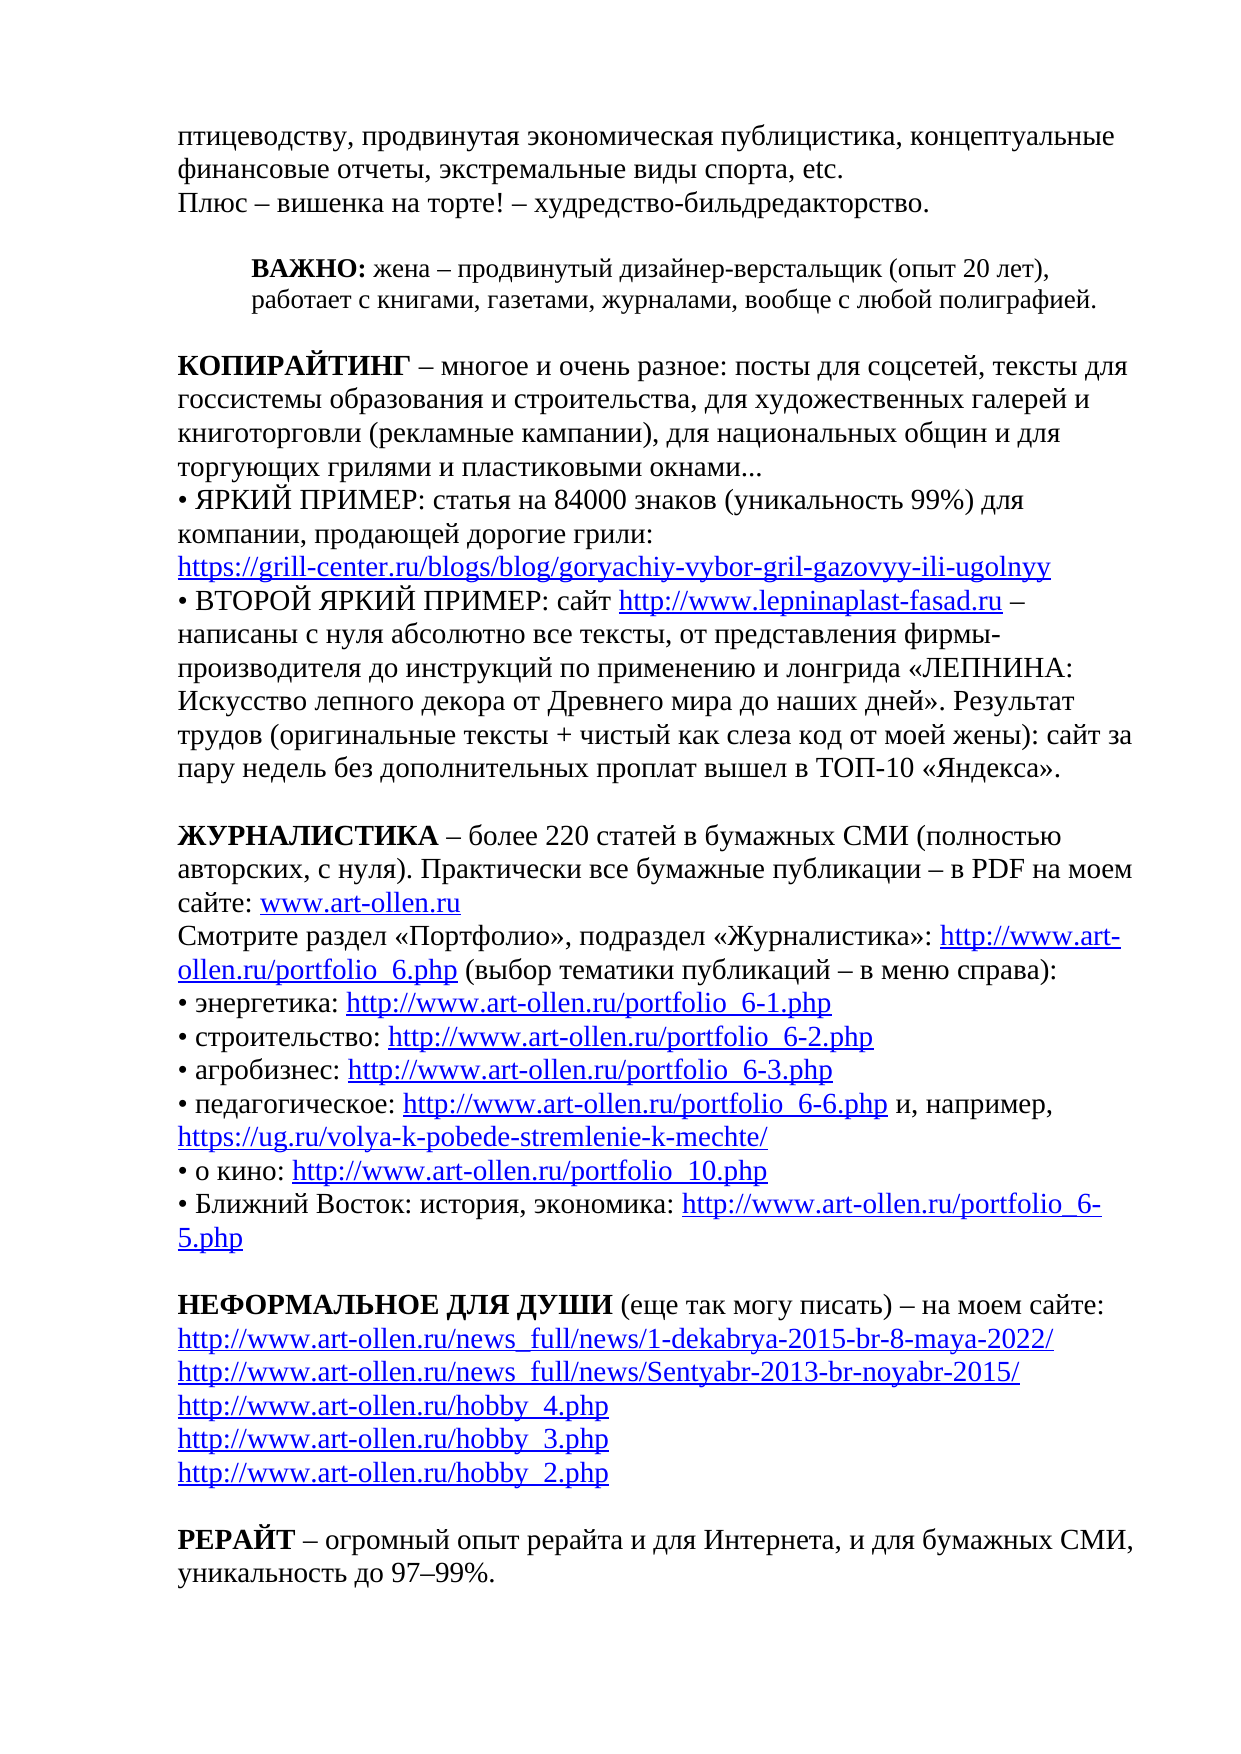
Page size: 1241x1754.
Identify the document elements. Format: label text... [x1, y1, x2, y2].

text НЕФОРМАЛЬНОЕ ДЛЯ ДУШИ (еще так могу писать) – на моем сайте: [177, 1287, 1152, 1321]
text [177, 118, 1152, 185]
text http://www.art-ollen.ru/news_full/news/Sentyabr-2013-br-noyabr-2015/ [177, 1354, 1152, 1388]
text http://www.art-ollen.ru/news_full/news/1-dekabrya-2015-br-8-maya-2022/ [177, 1321, 1152, 1354]
text • педагогическое: http://www.art-ollen.ru/portfolio_6-6.php и, например, https://ug.ru/volya-k-pobede-stremlenie-k-mechte/ [177, 1086, 1152, 1153]
text КОПИРАЙТИНГ – многое и очень разное: посты для соцсетей, тексты для госсистемы образования и строительства, для художественных галерей и книготорговли (рекламные кампании), для национальных общин и для торгующих грилями и пластиковыми окнами... [177, 348, 1152, 482]
text • энергетика: http://www.art-ollen.ru/portfolio_6-1.php [177, 985, 1152, 1019]
text • строительство: http://www.art-ollen.ru/portfolio_6-2.php [177, 1019, 1152, 1052]
text • Ближний Восток: история, экономика: http://www.art-ollen.ru/portfolio_6-5.php [177, 1187, 1152, 1254]
text РЕРАЙТ – огромный опыт рерайта и для Интернета, и для бумажных СМИ, уникальность до 97–99%. [177, 1522, 1152, 1589]
text • агробизнес: http://www.art-ollen.ru/portfolio_6-3.php [177, 1052, 1152, 1086]
text Плюс – вишенка на торте! – худредство-бильдредакторство. [177, 185, 1152, 219]
text http://www.art-ollen.ru/hobby_2.php [177, 1455, 1152, 1488]
text • о кино: http://www.art-ollen.ru/portfolio_10.php [177, 1153, 1152, 1187]
text Смотрите раздел «Портфолио», подраздел «Журналистика»: http://www.art-ollen.ru/portfolio_6.php (выбор тематики публикаций – в меню справа): [177, 918, 1152, 985]
text • ЯРКИЙ ПРИМЕР: статья на 84000 знаков (уникальность 99%) для компании, продающей дорогие грили: https://grill-center.ru/blogs/blog/goryachiy-vybor-gril-gazovyy-ili-ugolnyy [177, 482, 1152, 583]
text • ВТОРОЙ ЯРКИЙ ПРИМЕР: сайт http://www.lepninaplast-fasad.ru – написаны с нуля абсолютно все тексты, от представления фирмы-производителя до инструкций по применению и лонгрида «ЛЕПНИНА: Искусство лепного декора от Древнего мира до наших дней». Результат трудов (оригинальные тексты + чистый как слеза код от моей жены): сайт за пару недель без дополнительных проплат вышел в ТОП-10 «Яндекса». [177, 583, 1152, 784]
text http://www.art-ollen.ru/hobby_4.php [177, 1388, 1152, 1421]
text http://www.art-ollen.ru/hobby_3.php [177, 1421, 1152, 1455]
text ЖУРНАЛИСТИКА – более 220 статей в бумажных СМИ (полностью авторских, с нуля). Практически все бумажные публикации – в PDF на моем сайте: www.art-ollen.ru [177, 818, 1152, 918]
text ВАЖНО: жена – продвинутый дизайнер-верстальщик (опыт 20 лет), работает с книгами, газетами, журналами, вообще с любой полиграфией. [251, 252, 1152, 314]
